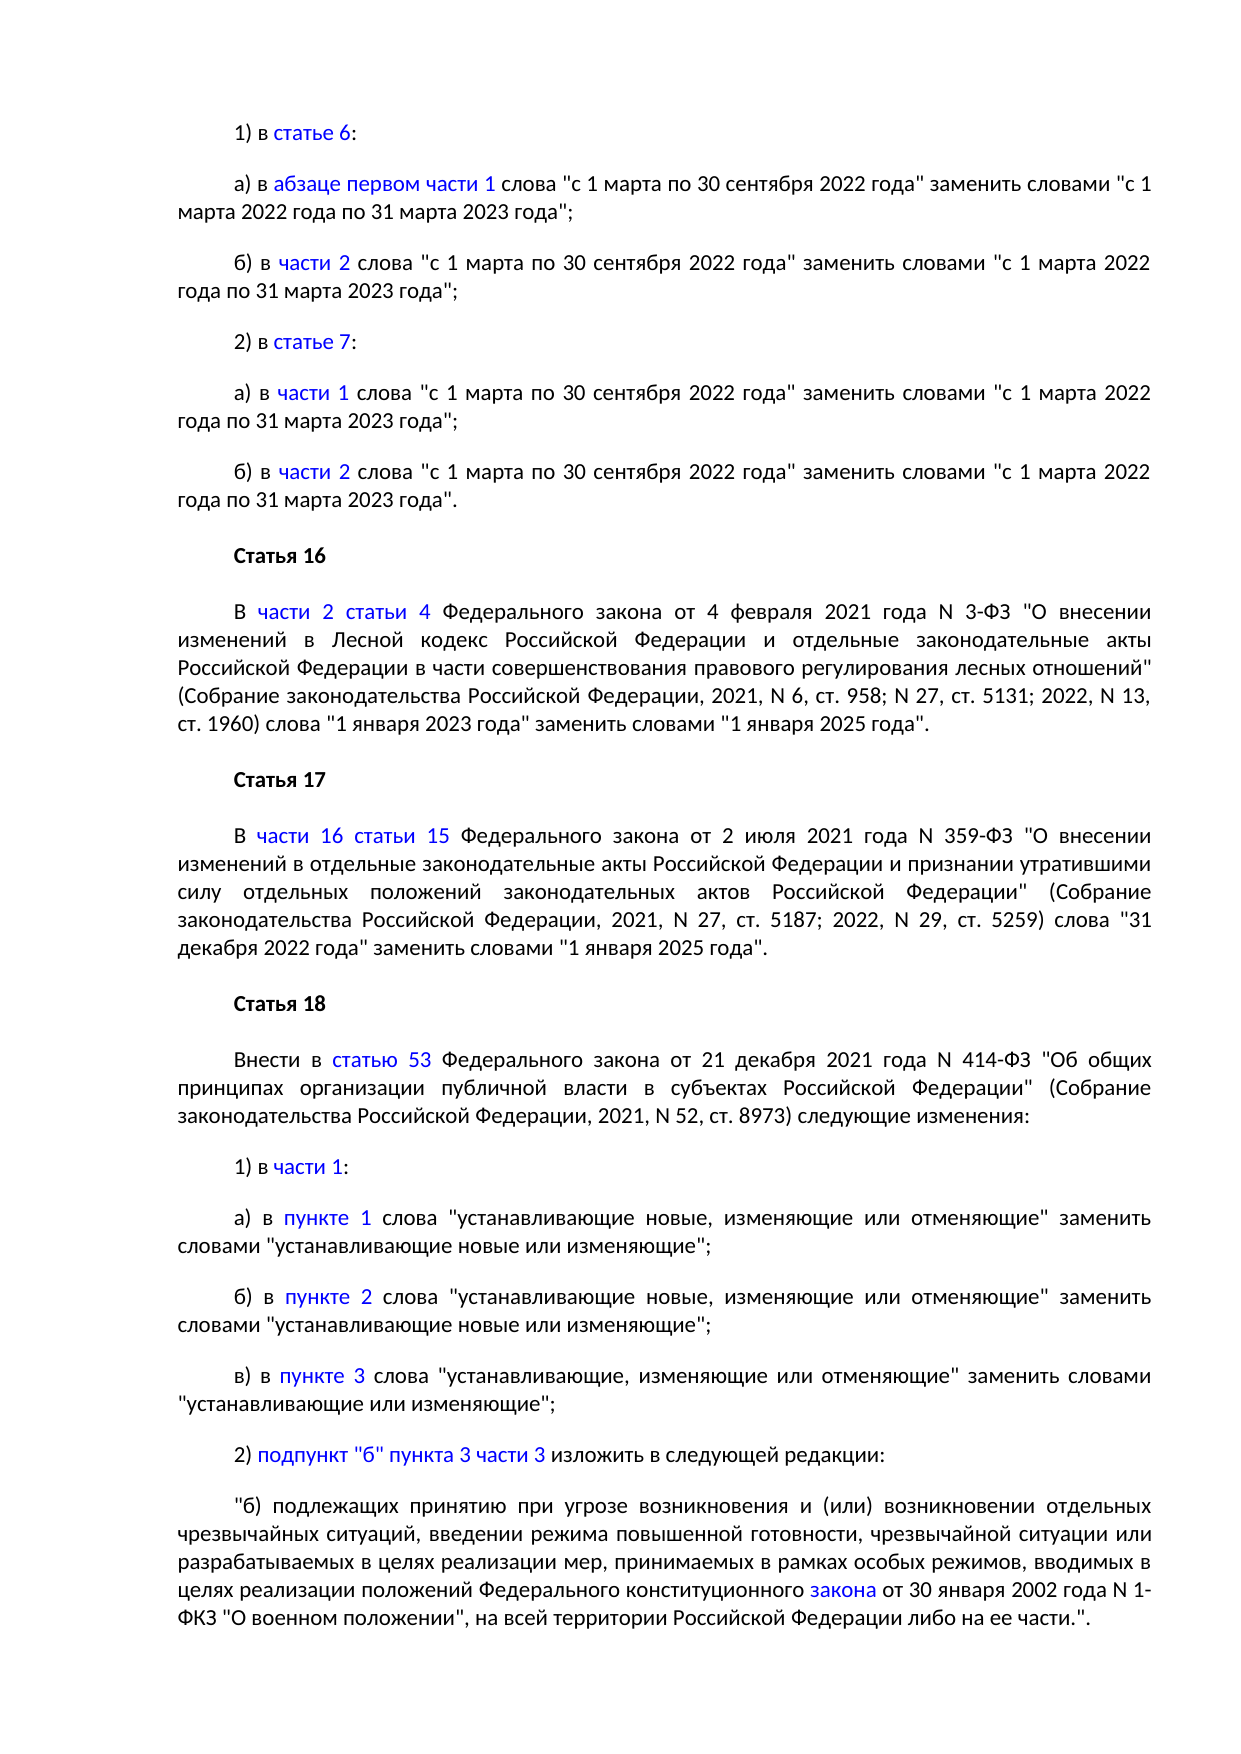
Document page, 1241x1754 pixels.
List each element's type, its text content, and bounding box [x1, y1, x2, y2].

text а) в пункте 1 слова "устанавливающие новые, изменяющие или отменяющие" заменить словами "устанавливающие новые или изменяющие"; [177, 1203, 1152, 1259]
text Внести в статью 53 Федерального закона от 21 декабря 2021 года N 414-ФЗ "Об общих принципах организации публичной власти в субъектах Российской Федерации" (Собрание законодательства Российской Федерации, 2021, N 52, ст. 8973) следующие изменения: [177, 1045, 1152, 1129]
text б) в части 2 слова "с 1 марта по 30 сентября 2022 года" заменить словами "с 1 марта 2022 года по 31 марта 2023 года". [177, 457, 1152, 513]
title Статья 17 [177, 765, 1152, 793]
text б) в пункте 2 слова "устанавливающие новые, изменяющие или отменяющие" заменить словами "устанавливающие новые или изменяющие"; [177, 1282, 1152, 1338]
text а) в части 1 слова "с 1 марта по 30 сентября 2022 года" заменить словами "с 1 марта 2022 года по 31 марта 2023 года"; [177, 378, 1152, 434]
text 1) в части 1: [177, 1152, 1152, 1180]
text 1) в статье 6: [177, 118, 1152, 146]
text а) в абзаце первом части 1 слова "с 1 марта по 30 сентября 2022 года" заменить словами "с 1 марта 2022 года по 31 марта 2023 года"; [177, 169, 1152, 225]
text в) в пункте 3 слова "устанавливающие, изменяющие или отменяющие" заменить словами "устанавливающие или изменяющие"; [177, 1361, 1152, 1417]
title Статья 18 [177, 989, 1152, 1017]
title Статья 16 [177, 541, 1152, 569]
text В части 2 статьи 4 Федерального закона от 4 февраля 2021 года N 3-ФЗ "О внесении изменений в Лесной кодекс Российской Федерации и отдельные законодательные акты Российской Федерации в части совершенствования правового регулирования лесных отношений" (Собрание законодательства Российской Федерации, 2021, N 6, ст. 958; N 27, ст. 5131; 2022, N 13, ст. 1960) слова "1 января 2023 года" заменить словами "1 января 2025 года". [177, 597, 1152, 737]
text б) в части 2 слова "с 1 марта по 30 сентября 2022 года" заменить словами "с 1 марта 2022 года по 31 марта 2023 года"; [177, 248, 1152, 304]
text 2) подпункт "б" пункта 3 части 3 изложить в следующей редакции: [177, 1440, 1152, 1468]
text "б) подлежащих принятию при угрозе возникновения и (или) возникновении отдельных чрезвычайных ситуаций, введении режима повышенной готовности, чрезвычайной ситуации или разрабатываемых в целях реализации мер, принимаемых в рамках особых режимов, вводимых в целях реализации положений Федерального конституционного закона от 30 января 2002 года N 1-ФКЗ "О военном положении", на всей территории Российской Федерации либо на ее части.". [177, 1491, 1152, 1631]
text В части 16 статьи 15 Федерального закона от 2 июля 2021 года N 359-ФЗ "О внесении изменений в отдельные законодательные акты Российской Федерации и признании утратившими силу отдельных положений законодательных актов Российской Федерации" (Собрание законодательства Российской Федерации, 2021, N 27, ст. 5187; 2022, N 29, ст. 5259) слова "31 декабря 2022 года" заменить словами "1 января 2025 года". [177, 821, 1152, 961]
text 2) в статье 7: [177, 327, 1152, 355]
